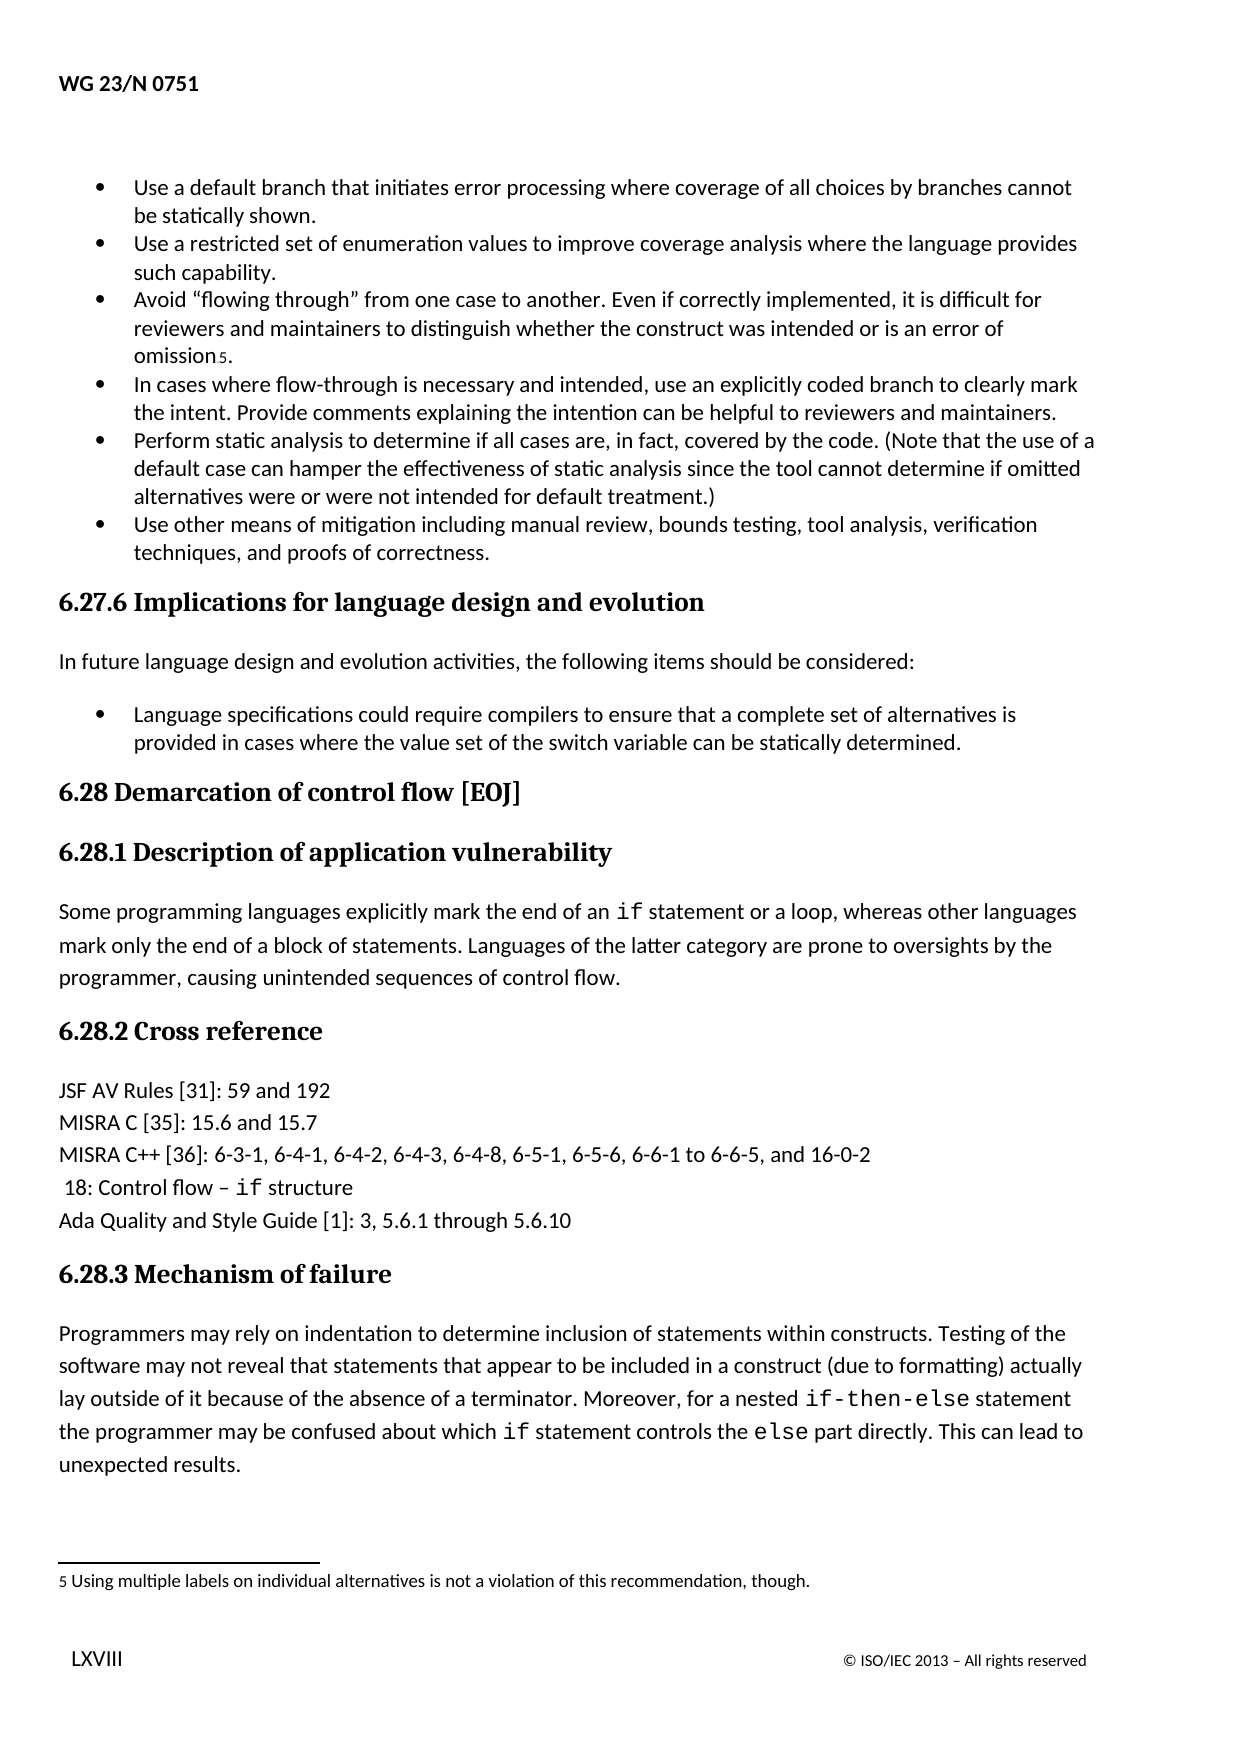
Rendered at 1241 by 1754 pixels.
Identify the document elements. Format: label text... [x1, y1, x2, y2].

subtitle 6.28.3 Mechanism of failure [58, 1259, 1099, 1290]
text MISRA C++ [36]: 6-3-1, 6-4-1, 6-4-2, 6-4-3, 6-4-8, 6-5-1, 6-5-6, 6-6-1 to 6-6-5, and 16-0-2 18: Control flow – if structure [58, 1141, 1099, 1202]
text Some programming languages explicitly mark the end of an if statement or a loop, whereas other languages mark only the end of a block of statements. Languages of the latter category are prone to oversights by the programmer, causing unintended sequences of control flow. [58, 897, 1099, 991]
text Ada Quality and Style Guide [1]: 3, 5.6.1 through 5.6.10 [58, 1206, 1099, 1234]
list Use a default branch that initiates error processing where coverage of all choices by branches cannot be statically shown. [96, 173, 1099, 229]
subtitle 6.28.1 Description of application vulnerability [58, 837, 1099, 868]
text JSF AV Rules [31]: 59 and 192 MISRA C [35]: 15.6 and 15.7 [58, 1076, 1099, 1136]
list Perform static analysis to determine if all cases are, in fact, covered by the code. (Note that the use of a default case can hamper the effectiveness of static analysis since the tool cannot determine if omitted alternatives were or were not intended for default treatment.) [96, 426, 1099, 510]
list In cases where flow-through is necessary and intended, use an explicitly coded branch to clearly mark the intent. Provide comments explaining the intention can be helpful to reviewers and maintainers. [96, 370, 1099, 426]
text In future language design and evolution activities, the following items should be considered: [58, 647, 1099, 675]
subtitle 6.28.2 Cross reference [58, 1016, 1099, 1047]
list Avoid “flowing through” from one case to another. Even if correctly implemented, it is difficult for reviewers and maintainers to distinguish whether the construct was intended or is an error of omission3F. [96, 286, 1099, 370]
text Programmers may rely on indentation to determine inclusion of statements within constructs. Testing of the software may not reveal that statements that appear to be included in a construct (due to formatting) actually lay outside of it because of the absence of a terminator. Moreover, for a nested if-then-else statement the programmer may be confused about which if statement controls the else part directly. This can lead to unexpected results. [58, 1319, 1099, 1478]
list Language specifications could require compilers to ensure that a complete set of alternatives is provided in cases where the value set of the switch variable can be statically determined. [96, 700, 1099, 756]
list Use other means of mitigation including manual review, bounds testing, tool analysis, verification techniques, and proofs of correctness. [96, 510, 1099, 566]
subtitle 6.27.6 Implications for language design and evolution [58, 587, 1099, 618]
subtitle 6.28 Demarcation of control flow [EOJ] [58, 777, 1099, 808]
list Use a restricted set of enumeration values to improve coverage analysis where the language provides such capability. [96, 229, 1099, 286]
